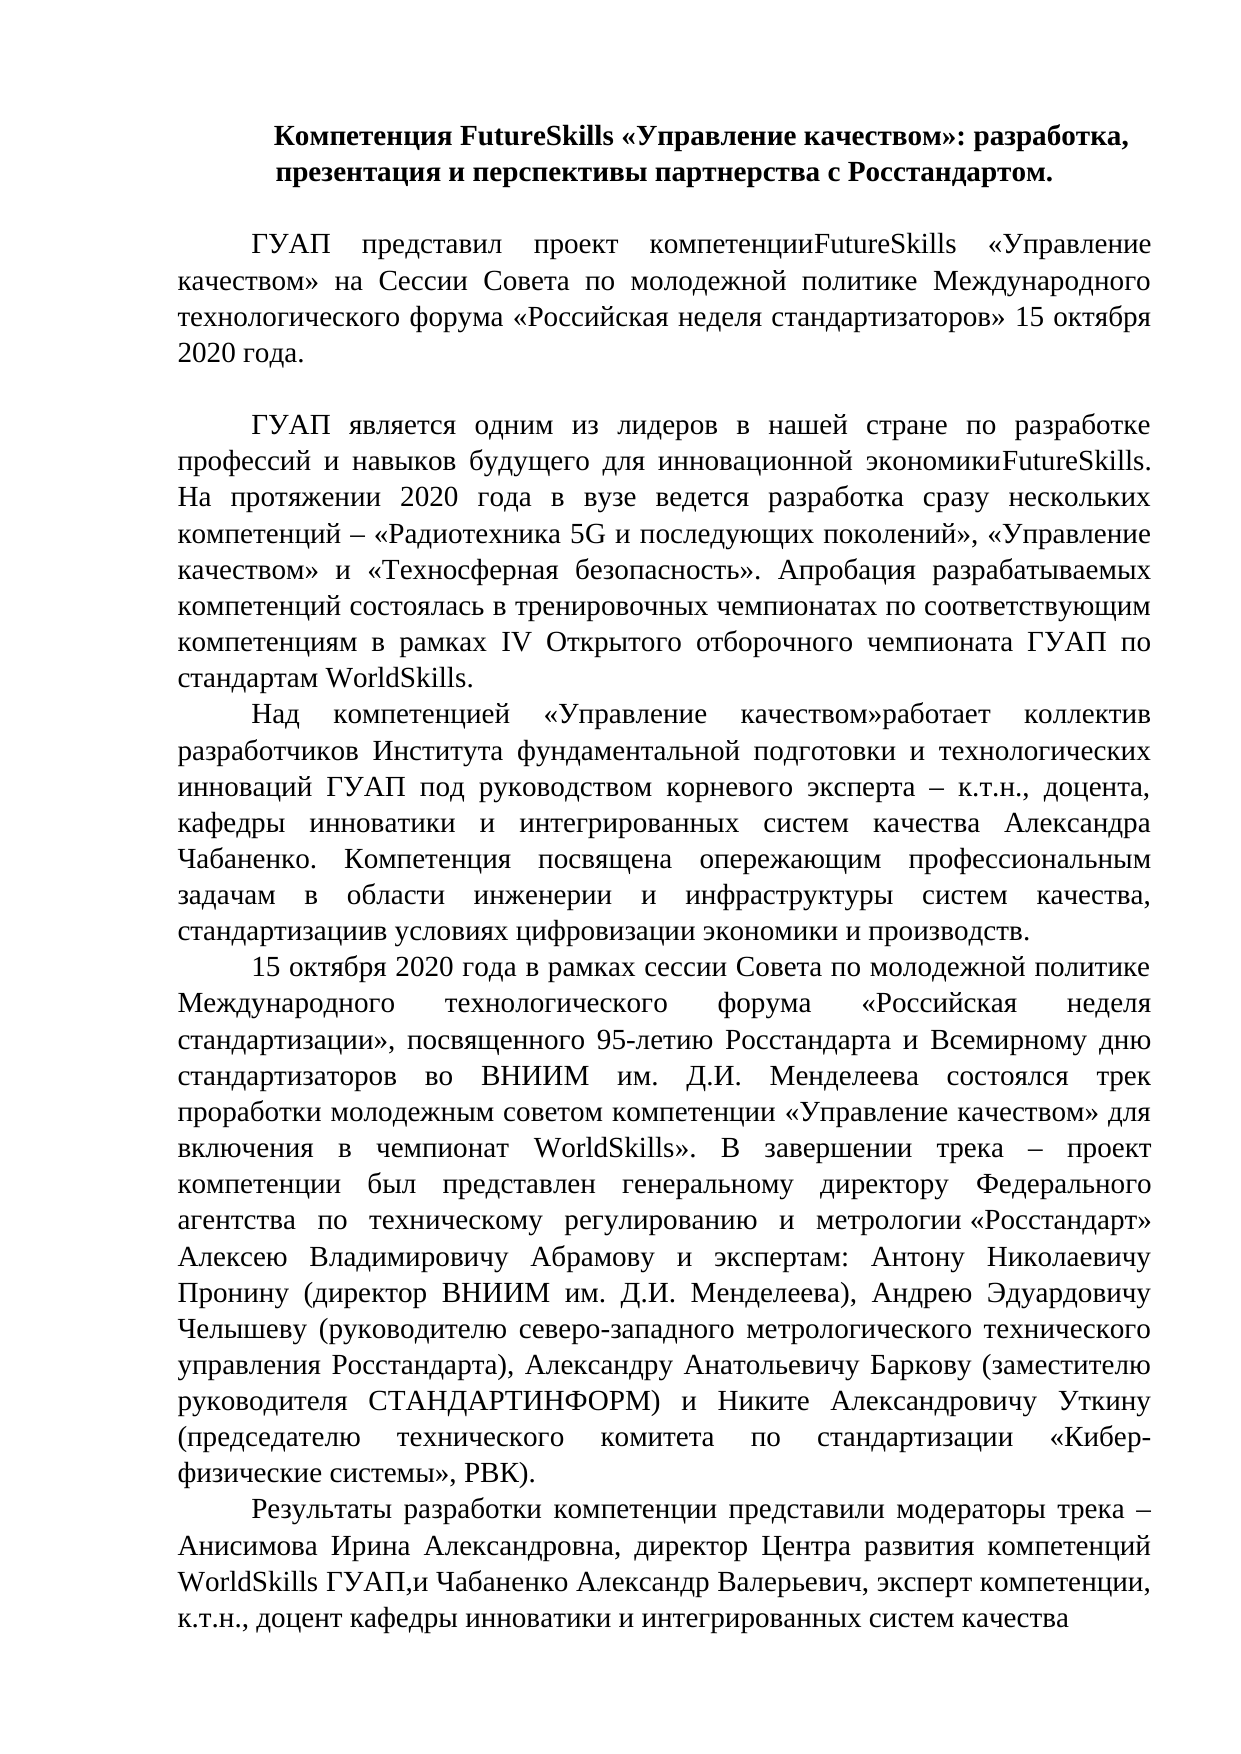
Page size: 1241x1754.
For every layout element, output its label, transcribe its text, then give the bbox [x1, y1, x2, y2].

text Результаты разработки компетенции представили модераторы трека – Анисимова Ирина Александровна, директор Центра развития компетенций WorldSkills ГУАП,и Чабаненко Александр Валерьевич, эксперт компетенции, к.т.н., доцент кафедры инноватики и интегрированных систем качества [177, 1492, 1152, 1528]
text 15 октября 2020 года в рамках сессии Совета по молодежной политике Международного технологического форума «Российская неделя стандартизации», посвященного 95-летию Росстандарта и Всемирному дню стандартизаторов во ВНИИМ им. Д.И. Менделеева состоялся трек проработки молодежным советом компетенции «Управление качеством» для включения в чемпионат WorldSkills». В завершении трека – проект компетенции был представлен генеральному директору Федерального агентства по техническому регулированию и метрологии «Росстандарт» Алексею Владимировичу Абрамову и экспертам: Антону Николаевичу Пронину (директор ВНИИМ им. Д.И. Менделеева), Андрею Эдуардовичу Челышеву (руководителю северо-западного метрологического технического управления Росстандарта), Александру Анатольевичу Баркову (заместителю руководителя СТАНДАРТИНФОРМ) и Никите Александровичу Уткину (председателю технического комитета по стандартизации «Кибер-физические системы», РВК). [177, 949, 1152, 1239]
text Результаты разработки компетенции представили модераторы трека – Анисимова Ирина Александровна, директор Центра развития компетенций WorldSkills ГУАП,и Чабаненко Александр Валерьевич, эксперт компетенции, к.т.н., доцент кафедры инноватики и интегрированных систем качества [177, 1597, 1152, 1634]
text ГУАП является одним из лидеров в нашей стране по разработке профессий и навыков будущего для инновационной экономикиFutureSkills. На протяжении 2020 года в вузе ведется разработка сразу нескольких компетенций – «Радиотехника 5G и последующих поколений», «Управление качеством» и «Техносферная безопасность». Апробация разрабатываемых компетенций состоялась в тренировочных чемпионатах по соответствующим компетенциям в рамках IV Открытого отборочного чемпионата ГУАП по стандартам WorldSkills. [177, 407, 1152, 694]
text Над компетенцией «Управление качеством»работает коллектив разработчиков Института фундаментальной подготовки и технологических инноваций ГУАП под руководством корневого эксперта – к.т.н., доцента, кафедры инноватики и интегрированных систем качества Александра Чабаненко. Компетенция посвящена опережающим профессиональным задачам в области инженерии и инфраструктуры систем качества, стандартизациив условиях цифровизации экономики и производств. [177, 696, 1152, 947]
text ГУАП представил проект компетенцииFutureSkills «Управление качеством» на Сессии Совета по молодежной политике Международного технологического форума «Российская неделя стандартизаторов» 15 октября 2020 года. [177, 227, 1152, 368]
text Компетенция FutureSkills «Управление качеством»: разработка, презентация и перспективы партнерства с Росстандартом. [177, 118, 1152, 188]
